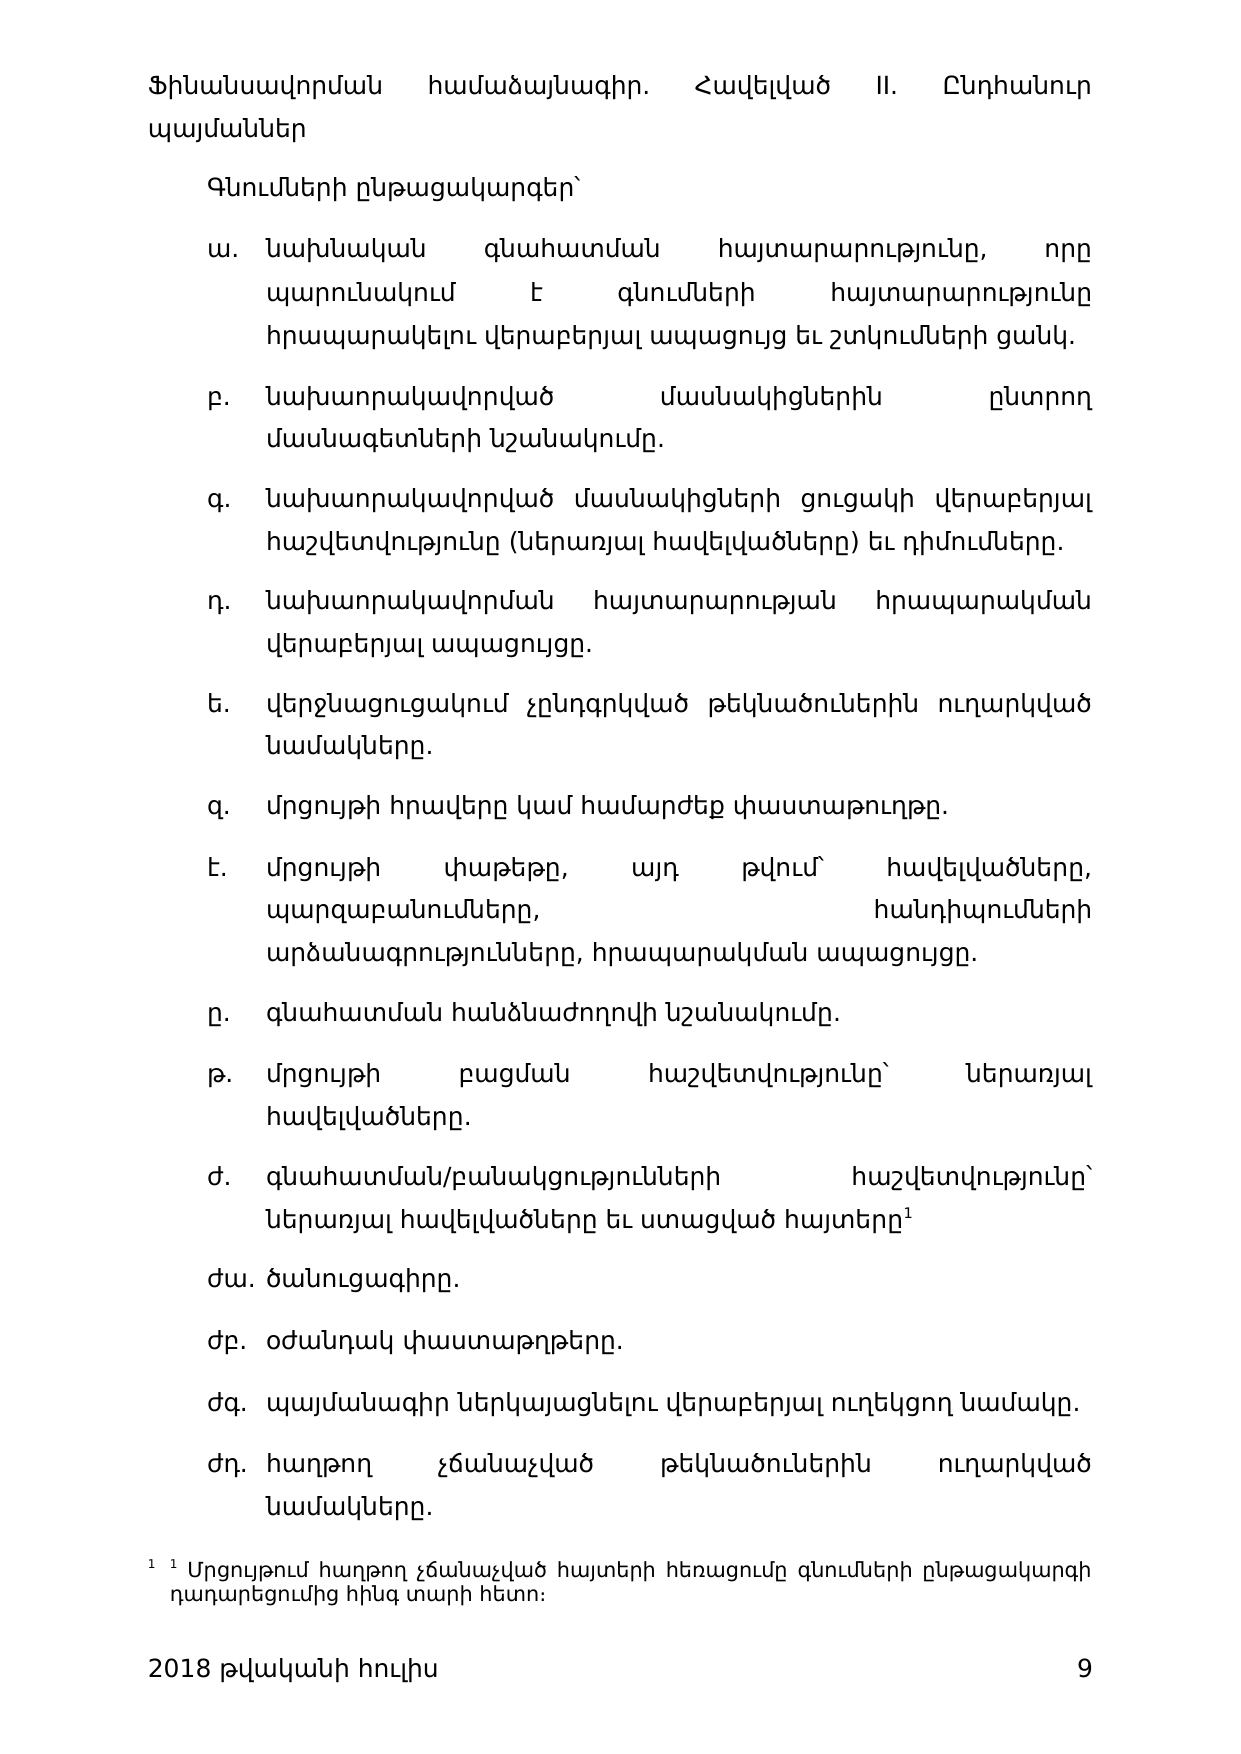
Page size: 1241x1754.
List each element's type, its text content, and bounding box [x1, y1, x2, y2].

text զ. մրցույթի հրավերը կամ համարժեք փաստաթուղթը. [207, 791, 1092, 820]
text ը. գնահատման հանձնաժողովի նշանակումը. [207, 998, 1092, 1027]
text ժա. ծանուցագիրը. [207, 1264, 1092, 1293]
text գ. նախաորակավորված մասնակիցների ցուցակի վերաբերյալ հաշվետվությունը (ներառյալ հավելվածները) եւ դիմումները. [207, 484, 1092, 556]
text բ. նախաորակավորված մասնակիցներին ընտրող մասնագետների նշանակումը. [207, 382, 1092, 454]
text ժբ. օժանդակ փաստաթղթերը. [207, 1326, 1092, 1355]
text ժգ. պայմանագիր ներկայացնելու վերաբերյալ ուղեկցող նամակը. [207, 1388, 1092, 1417]
text է. մրցույթի փաթեթը, այդ թվում՝ հավելվածները, պարզաբանումները, հանդիպումների արձանագրությունները, հրապարակման ապացույցը. [207, 853, 1092, 968]
text ե. վերջնացուցակում չընդգրկված թեկնածուներին ուղարկված նամակները. [207, 689, 1092, 761]
text Գնումների ընթացակարգեր՝ [207, 173, 1092, 203]
text ժ. գնահատման/բանակցությունների հաշվետվությունը՝ ներառյալ հավելվածները եւ ստացված հայտերը1 [207, 1162, 1092, 1234]
text ա. նախնական գնահատման հայտարարությունը, որը պարունակում է գնումների հայտարարությունը հրապարակելու վերաբերյալ ապացույց եւ շտկումների ցանկ. [207, 234, 1092, 351]
text ժդ. հաղթող չճանաչված թեկնածուներին ուղարկված նամակները. [207, 1449, 1092, 1522]
text դ. նախաորակավորման հայտարարության հրապարակման վերաբերյալ ապացույցը. [207, 586, 1092, 658]
text թ. մրցույթի բացման հաշվետվությունը՝ ներառյալ հավելվածները. [207, 1060, 1092, 1132]
